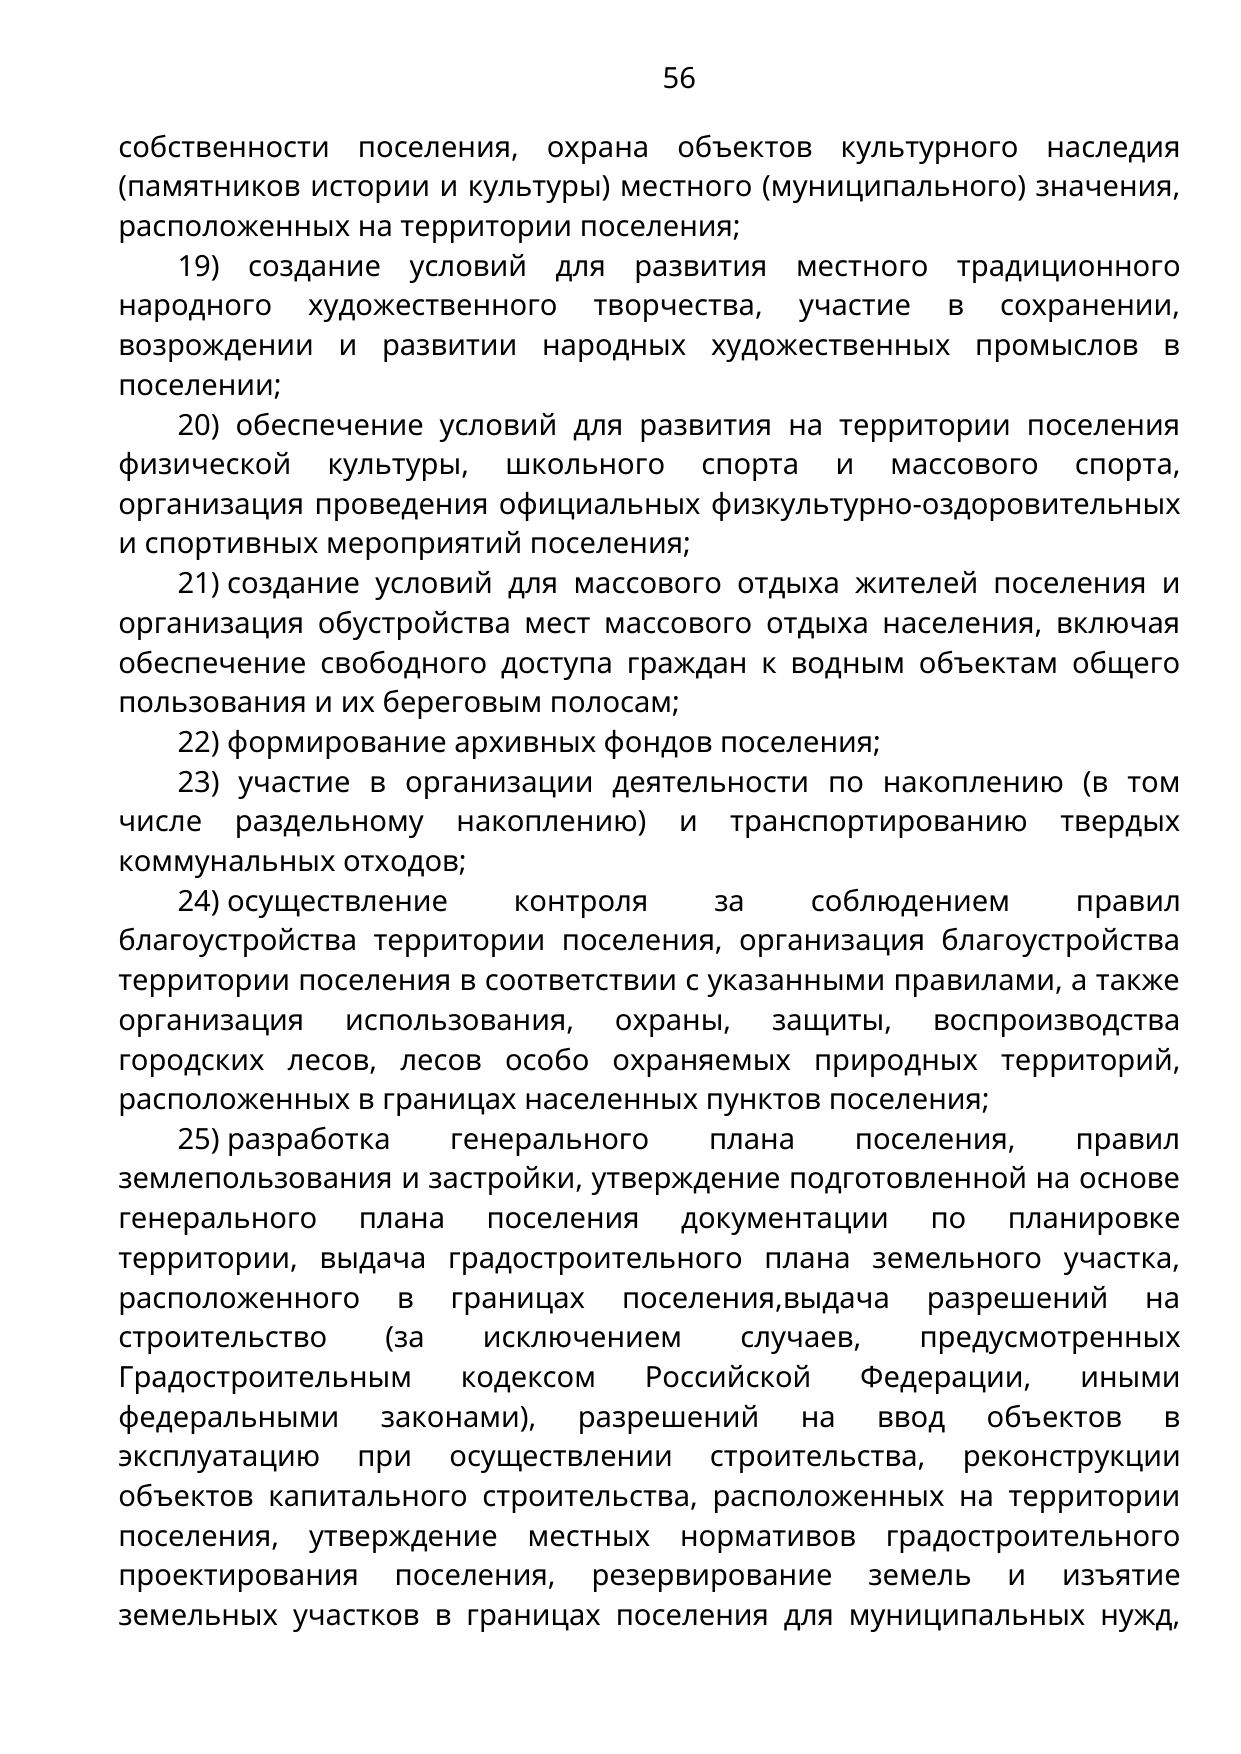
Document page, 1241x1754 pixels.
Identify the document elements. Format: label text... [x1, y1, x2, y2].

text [118, 126, 1181, 245]
text 23) участие в организации деятельности по накоплению (в том числе раздельному накоплению) и транспортированию твердых коммунальных отходов; [118, 761, 1181, 880]
text 20) обеспечение условий для развития на территории поселения физической культуры, школьного спорта и массового спорта, организация проведения официальных физкультурно-оздоровительных и спортивных мероприятий поселения; [118, 404, 1181, 562]
text 19) создание условий для развития местного традиционного народного художественного творчества, участие в сохранении, возрождении и развитии народных художественных промыслов в поселении; [118, 245, 1181, 404]
text 22) формирование архивных фондов поселения; [118, 721, 1181, 761]
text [118, 1118, 1181, 1634]
text 24) осуществление контроля за соблюдением правил благоустройства территории поселения, организация благоустройства территории поселения в соответствии с указанными правилами, а также организация использования, охраны, защиты, воспроизводства городских лесов, лесов особо охраняемых природных территорий, расположенных в границах населенных пунктов поселения; [118, 880, 1181, 1118]
text 21) создание условий для массового отдыха жителей поселения и организация обустройства мест массового отдыха населения, включая обеспечение свободного доступа граждан к водным объектам общего пользования и их береговым полосам; [118, 562, 1181, 721]
